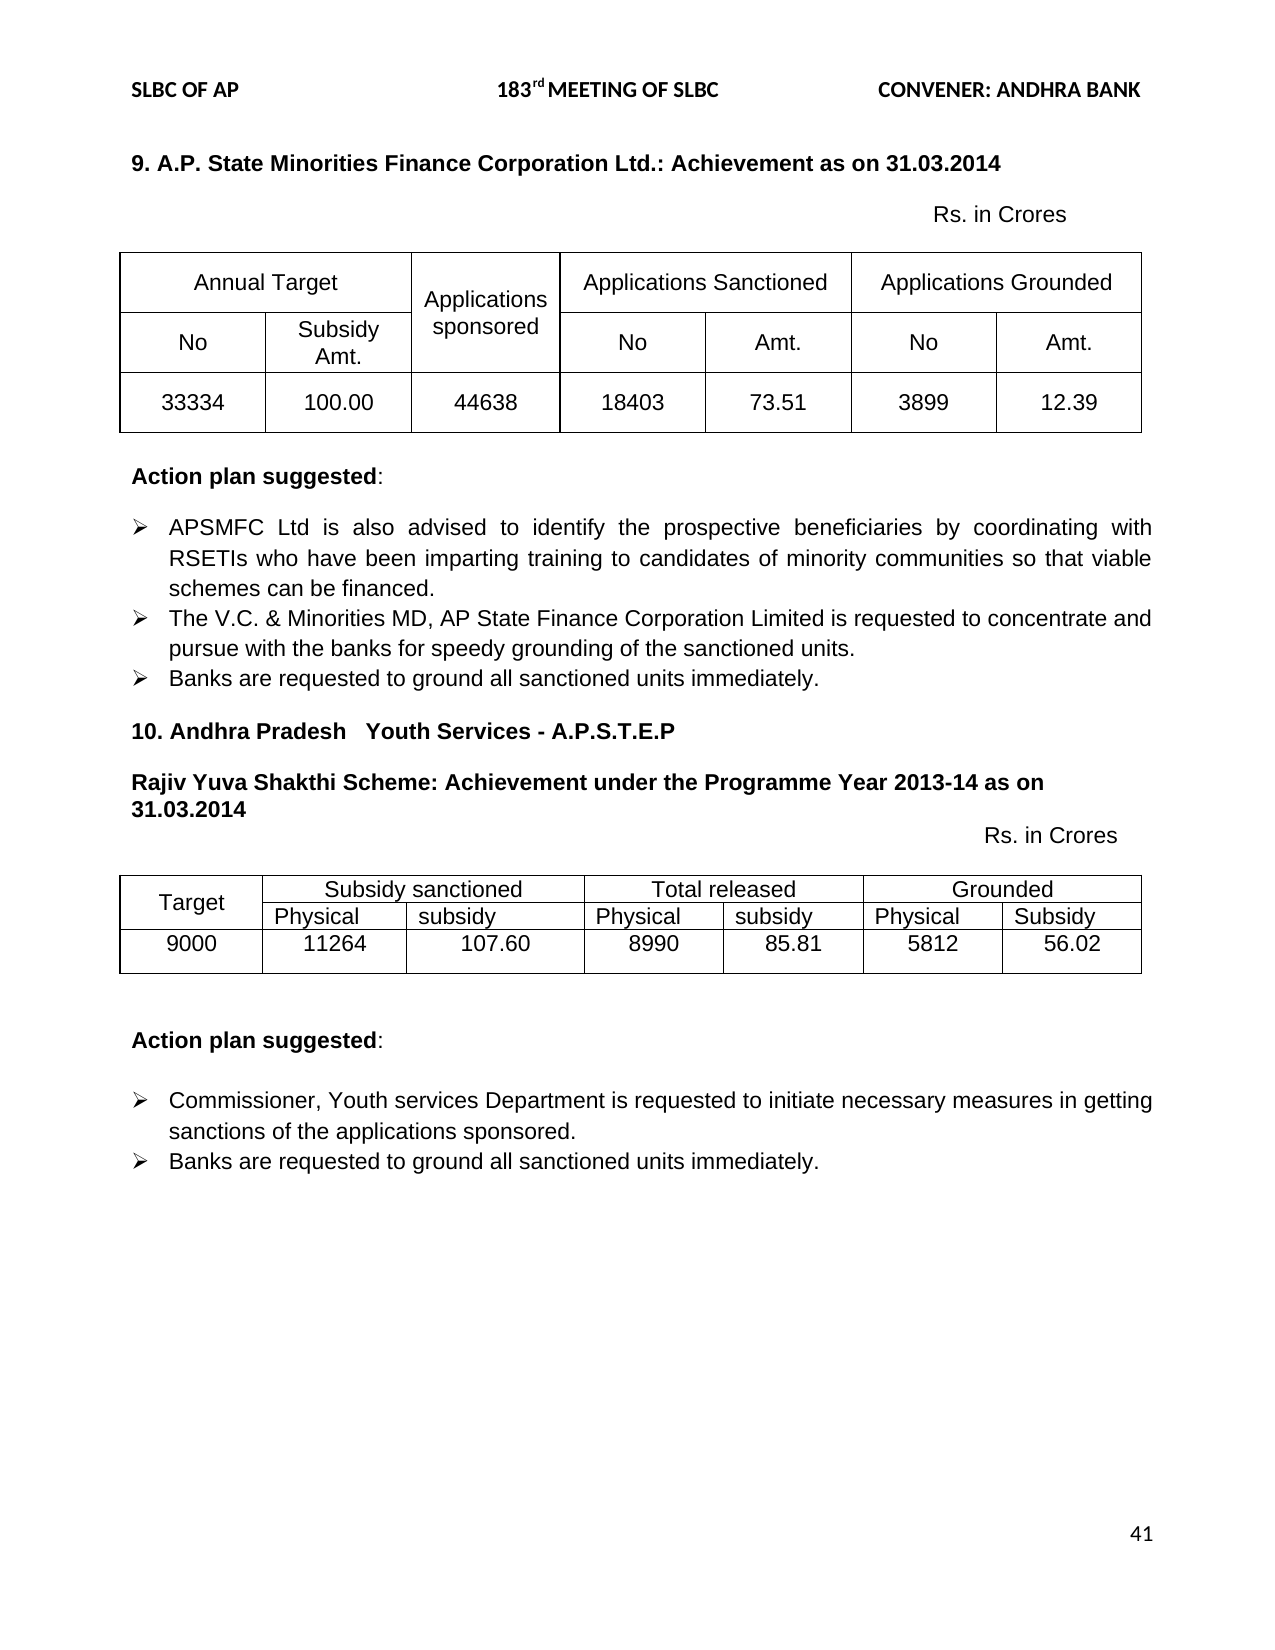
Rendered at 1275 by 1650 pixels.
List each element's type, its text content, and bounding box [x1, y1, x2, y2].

table_header Target [121, 876, 262, 929]
table_cell 85.81 [724, 930, 863, 973]
table_cell 100.00 [266, 373, 411, 432]
table_cell 56.02 [1003, 930, 1141, 973]
table_cell Physical [585, 903, 723, 929]
text Action plan suggested: [131, 463, 1153, 490]
table_cell subsidy [407, 903, 584, 929]
text Action plan suggested: [131, 1027, 1153, 1053]
table_header Applications sponsored [412, 253, 559, 372]
table_cell 18403 [561, 373, 705, 432]
table_cell 107.60 [407, 930, 584, 973]
list Banks are requested to ground all sanctioned units immediately. [131, 1148, 1191, 1174]
table_header Subsidy sanctioned [263, 876, 584, 902]
table_cell 8990 [585, 930, 723, 973]
table_cell 3899 [852, 373, 996, 432]
table_header Grounded [864, 876, 1141, 902]
text 9. A.P. State Minorities Finance Corporation Ltd.: Achievement as on 31.03.2014 [131, 150, 1153, 176]
table_cell Physical [864, 903, 1002, 929]
list Banks are requested to ground all sanctioned units immediately. [131, 665, 1191, 692]
table_header Applications Sanctioned [561, 253, 851, 312]
list The V.C. & Minorities MD, AP State Finance Corporation Limited is requested to concentrate and pursue with the banks for speedy grounding of the sanctioned units. [131, 605, 1153, 662]
list APSMFC Ltd is also advised to identify the prospective beneficiaries by coordinating with RSETIs who have been imparting training to candidates of minority communities so that viable schemes can be financed. [131, 514, 1153, 601]
table_cell 33334 [121, 373, 265, 432]
table_cell 11264 [263, 930, 406, 973]
table_cell 44638 [412, 373, 559, 432]
table_cell Physical [263, 903, 406, 929]
text Rajiv Yuva Shakthi Scheme: Achievement under the Programme Year 2013-14 as on 31.03.2014 [131, 769, 1153, 822]
table_cell Subsidy [1003, 903, 1141, 929]
table_cell Amt. [706, 313, 851, 372]
list Commissioner, Youth services Department is requested to initiate necessary measures in getting sanctions of the applications sponsored. [131, 1087, 1153, 1144]
text Rs. in Crores [131, 201, 1153, 227]
text 10. Andhra Pradesh Youth Services - A.P.S.T.E.P [131, 718, 1153, 744]
table_cell No [561, 313, 705, 372]
table_header Annual Target [121, 253, 411, 312]
table_header Total released [585, 876, 863, 902]
table_cell No [121, 313, 265, 372]
table_cell Subsidy Amt. [266, 313, 411, 372]
table_cell 9000 [121, 930, 262, 973]
table_cell Amt. [997, 313, 1141, 372]
table_cell subsidy [724, 903, 863, 929]
text Rs. in Crores [131, 822, 1153, 848]
table_cell 5812 [864, 930, 1002, 973]
table_cell No [852, 313, 996, 372]
table_cell 73.51 [706, 373, 851, 432]
table_header Applications Grounded [852, 253, 1141, 312]
table_cell 12.39 [997, 373, 1141, 432]
